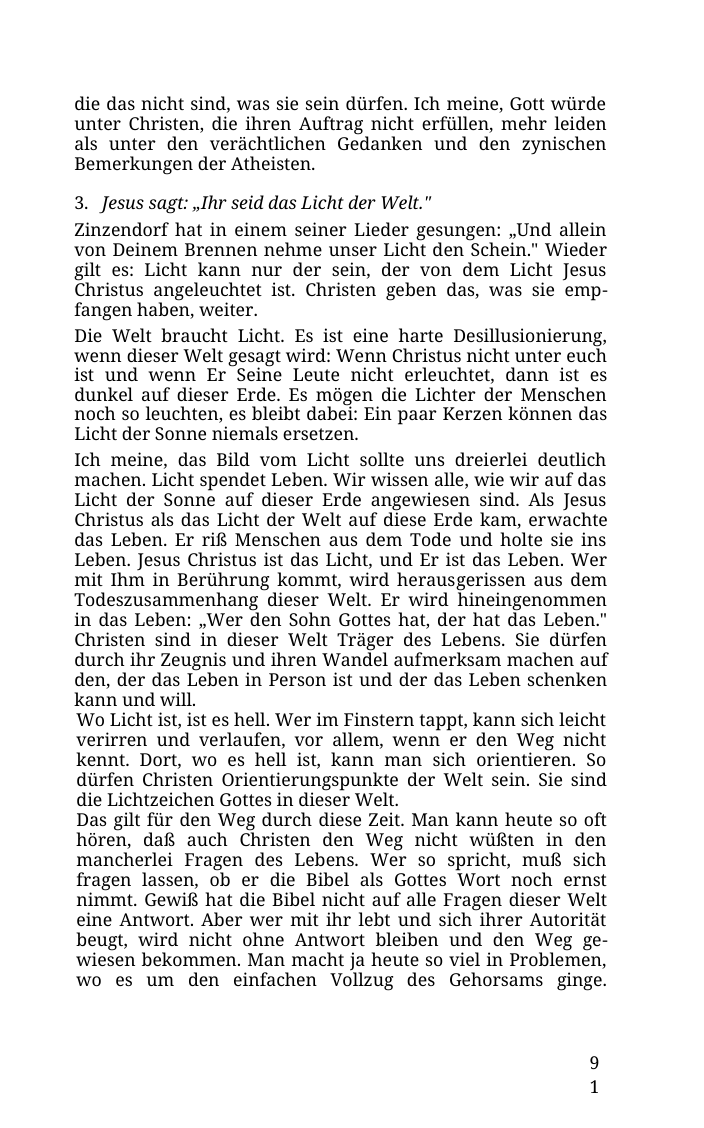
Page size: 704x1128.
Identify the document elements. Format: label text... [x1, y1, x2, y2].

text Zinzendorf hat in einem seiner Lieder gesungen: „Und allein von Deinem Brennen nehme unser Licht den Schein." Wieder gilt es: Licht kann nur der sein, der von dem Licht Jesus Christus angeleuchtet ist. Christen geben das, was sie empfangen haben, weiter. [74, 221, 608, 321]
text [74, 94, 608, 174]
text Ich meine, das Bild vom Licht sollte uns dreierlei deutlich machen. Licht spendet Leben. Wir wissen alle, wie wir auf das Licht der Sonne auf dieser Erde angewiesen sind. Als Jesus Christus als das Licht der Welt auf diese Erde kam, erwachte das Leben. Er riß Menschen aus dem Tode und holte sie ins Leben. Jesus Christus ist das Licht, und Er ist das Leben. Wer mit Ihm in Berührung kommt, wird herausgerissen aus dem Todeszusammenhang dieser Welt. Er wird hineingenommen in das Leben: „Wer den Sohn Gottes hat, der hat das Leben." Christen sind in dieser Welt Träger des Lebens. Sie dürfen durch ihr Zeugnis und ihren Wandel aufmerksam machen auf den, der das Leben in Person ist und der das Leben schenken kann und will. [74, 450, 608, 710]
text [76, 810, 608, 990]
text Die Welt braucht Licht. Es ist eine harte Desillusionierung, wenn dieser Welt gesagt wird: Wenn Christus nicht unter euch ist und wenn Er Seine Leute nicht erleuchtet, dann ist es dunkel auf dieser Erde. Es mögen die Lichter der Menschen noch so leuchten, es bleibt dabei: Ein paar Kerzen können das Licht der Sonne niemals ersetzen. [74, 327, 608, 444]
text Wo Licht ist, ist es hell. Wer im Finstern tappt, kann sich leicht verirren und verlaufen, vor allem, wenn er den Weg nicht kennt. Dort, wo es hell ist, kann man sich orientieren. So dürfen Christen Orientierungspunkte der Welt sein. Sie sind die Lichtzeichen Gottes in dieser Welt. [76, 710, 608, 810]
list Jesus sagt: „Ihr seid das Licht der Welt." [74, 195, 676, 213]
